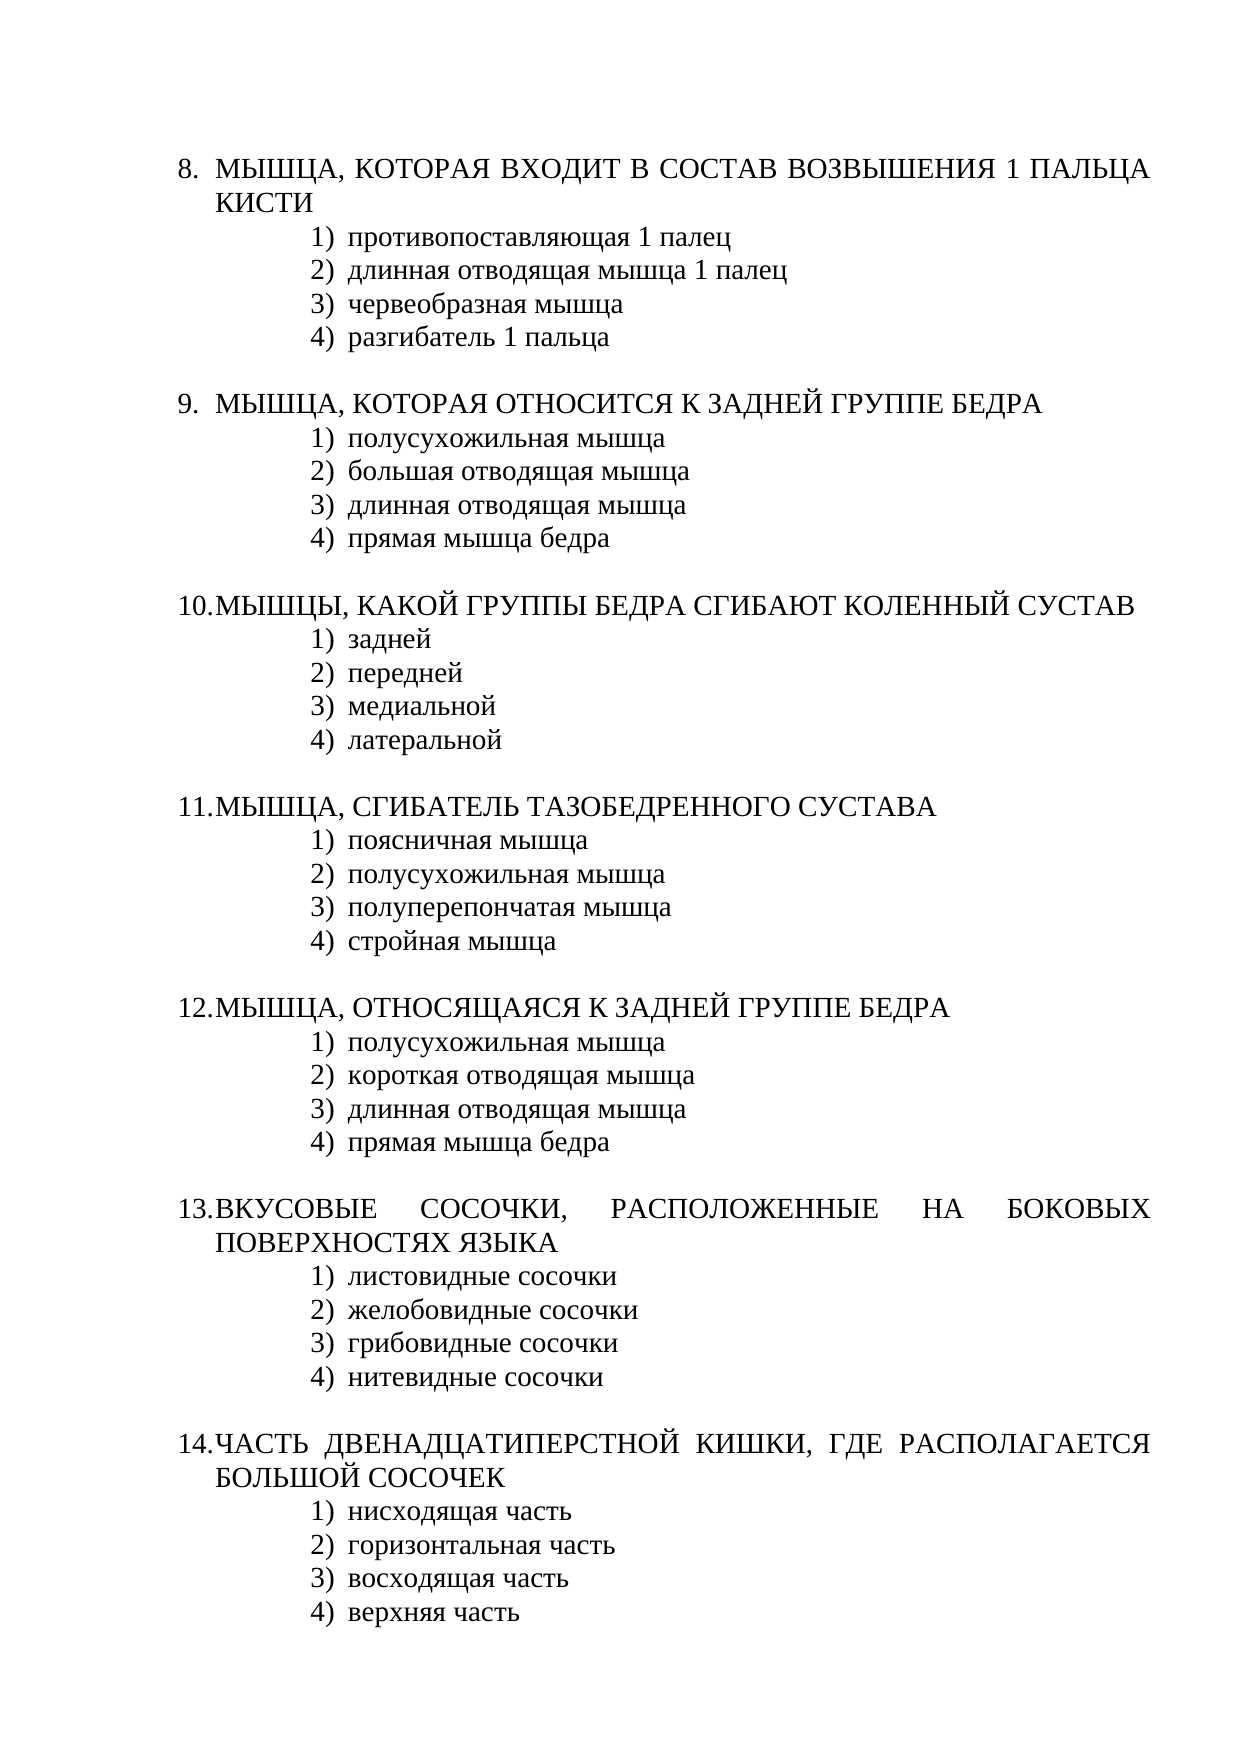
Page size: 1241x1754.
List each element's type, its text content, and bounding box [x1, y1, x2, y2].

list большая отводящая мышца [310, 453, 1152, 487]
list поясничная мышца [310, 822, 1152, 856]
list верхняя часть [310, 1594, 1152, 1627]
list полусухожильная мышца [310, 420, 1152, 453]
list медиальной [310, 688, 1152, 722]
list задней [310, 621, 1152, 655]
list длинная отводящая мышца [310, 1091, 1152, 1124]
list ЧАСТЬ ДВЕНАДЦАТИПЕРСТНОЙ КИШКИ, ГДЕ РАСПОЛАГАЕТСЯ БОЛЬШОЙ СОСОЧЕК [177, 1426, 1152, 1493]
list листовидные сосочки [310, 1258, 1152, 1292]
list стройная мышца [310, 923, 1152, 957]
list червеобразная мышца [310, 286, 1152, 319]
list передней [310, 655, 1152, 688]
list восходящая часть [310, 1560, 1152, 1594]
list длинная отводящая мышца 1 палец [310, 252, 1152, 286]
list грибовидные сосочки [310, 1326, 1152, 1359]
list МЫШЦА, СГИБАТЕЛЬ ТАЗОБЕДРЕННОГО СУСТАВА [177, 789, 1152, 822]
list ВКУСОВЫЕ СОСОЧКИ, РАСПОЛОЖЕННЫЕ НА БОКОВЫХ ПОВЕРХНОСТЯХ ЯЗЫКА [177, 1191, 1152, 1258]
list латеральной [310, 722, 1152, 755]
list противопоставляющая 1 палец [310, 219, 1152, 252]
list горизонтальная часть [310, 1527, 1152, 1560]
list длинная отводящая мышца [310, 487, 1152, 521]
list нитевидные сосочки [310, 1359, 1152, 1393]
list МЫШЦА, ОТНОСЯЩАЯСЯ К ЗАДНЕЙ ГРУППЕ БЕДРА [177, 990, 1152, 1024]
list МЫШЦА, КОТОРАЯ ВХОДИТ В СОСТАВ ВОЗВЫШЕНИЯ 1 ПАЛЬЦА КИСТИ [177, 152, 1152, 219]
list разгибатель 1 пальца [310, 319, 1152, 353]
list МЫШЦЫ, КАКОЙ ГРУППЫ БЕДРА СГИБАЮТ КОЛЕННЫЙ СУСТАВ [177, 588, 1152, 621]
list прямая мышца бедра [310, 1124, 1152, 1158]
list полусухожильная мышца [310, 1024, 1152, 1057]
list прямая мышца бедра [310, 521, 1152, 554]
list нисходящая часть [310, 1493, 1152, 1527]
list полуперепончатая мышца [310, 889, 1152, 923]
list желобовидные сосочки [310, 1292, 1152, 1326]
list полусухожильная мышца [310, 856, 1152, 889]
list короткая отводящая мышца [310, 1057, 1152, 1091]
list МЫШЦА, КОТОРАЯ ОТНОСИТСЯ К ЗАДНЕЙ ГРУППЕ БЕДРА [177, 386, 1152, 420]
